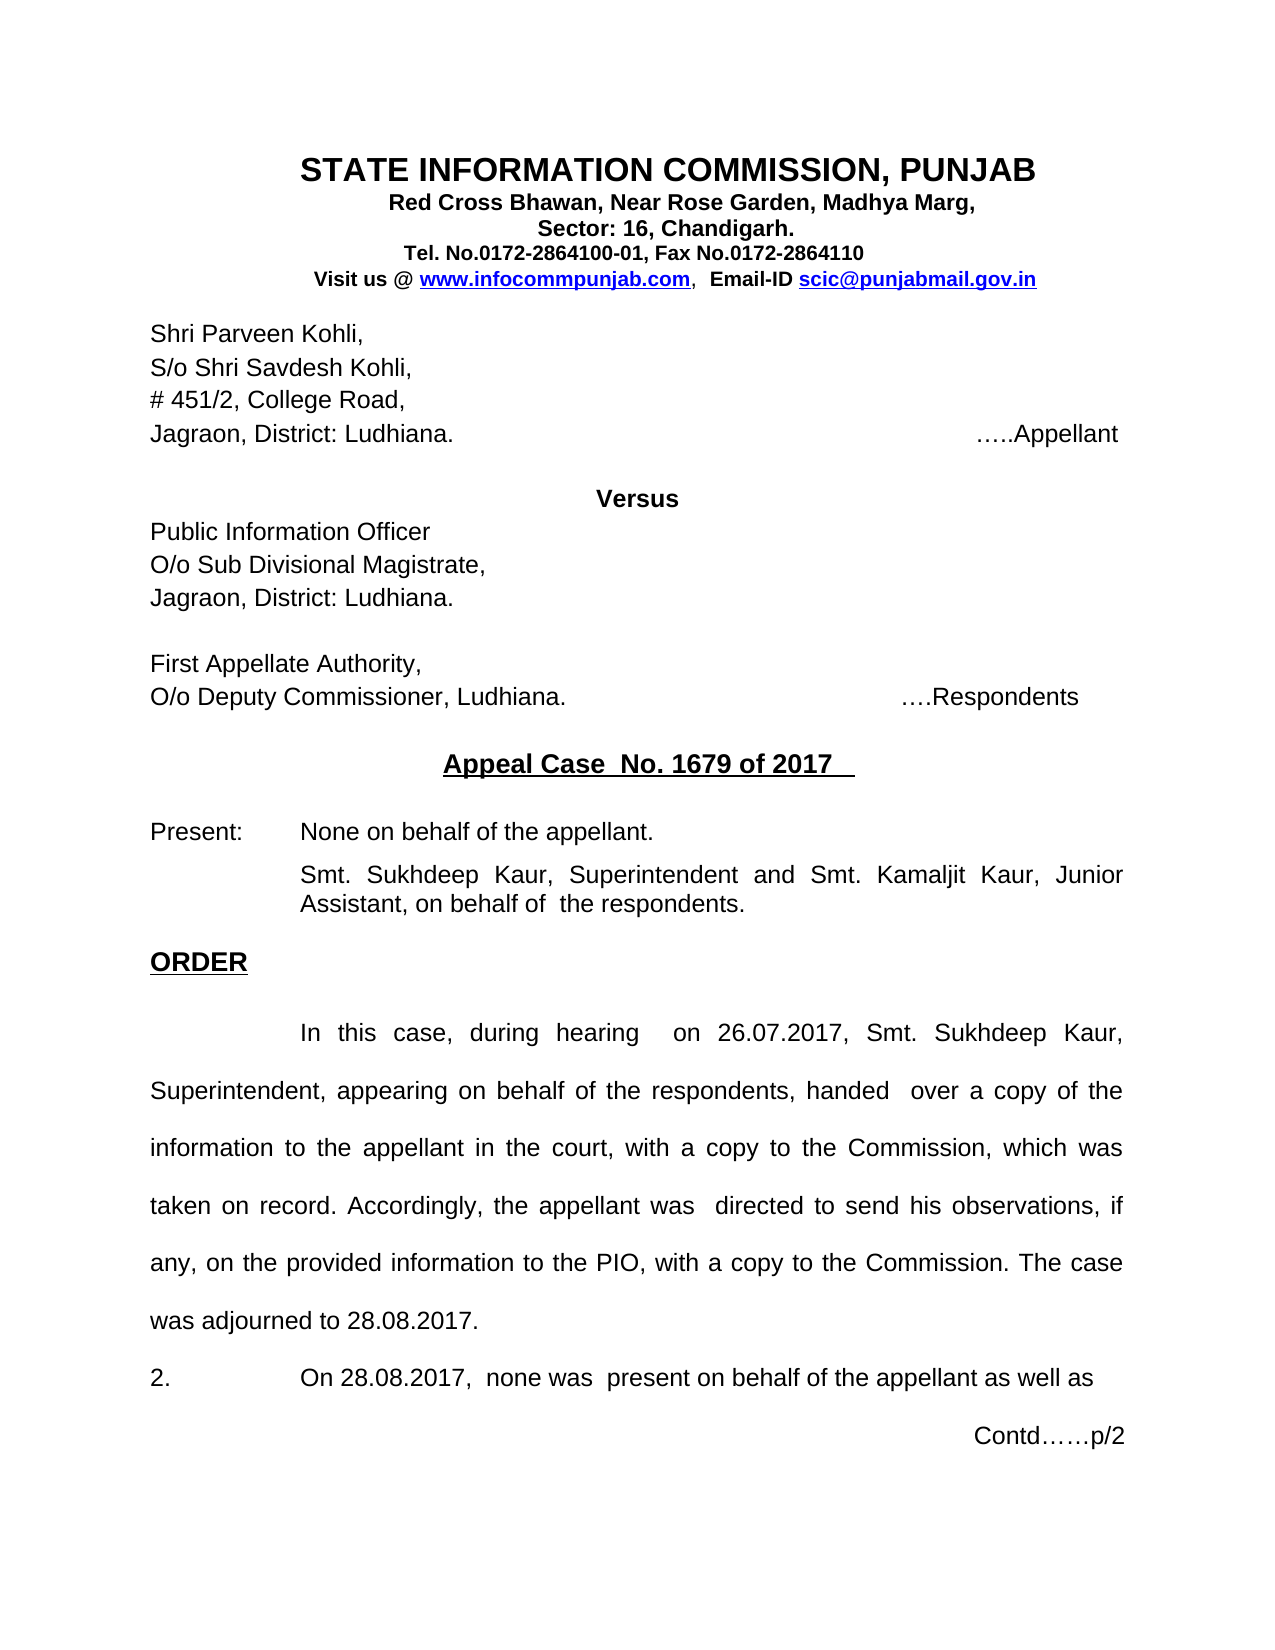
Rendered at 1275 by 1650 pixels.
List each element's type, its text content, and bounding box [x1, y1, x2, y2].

text Shri Parveen Kohli, [150, 319, 1125, 348]
text Red Cross Bhawan, Near Rose Garden, Madhya Marg, [150, 188, 1125, 215]
text Jagraon, District: Ludhiana. [150, 583, 1125, 612]
text Versus [150, 484, 1125, 513]
text O/o Deputy Commissioner, Ludhiana. ….Respondents [150, 682, 1125, 711]
text STATE INFORMATION COMMISSION, PUNJAB [225, 150, 1125, 188]
text Appeal Case No. 1679 of 2017 [150, 748, 1125, 779]
text Smt. Sukhdeep Kaur, Superintendent and Smt. Kamaljit Kaur, Junior Assistant, on behalf of the respondents. [300, 860, 1125, 918]
text First Appellate Authority, [150, 649, 1125, 678]
text 2. On 28.08.2017, none was present on behalf of the appellant as well as [150, 1363, 1125, 1392]
text # 451/2, College Road, [150, 386, 1125, 414]
text ORDER [150, 946, 1125, 978]
text Jagraon, District: Ludhiana. …..Appellant [150, 418, 1125, 447]
text O/o Sub Divisional Magistrate, [150, 550, 1125, 579]
text Visit us @ www.infocommpunjab.com, Email-ID scic@punjabmail.gov.in [150, 265, 1125, 291]
text Tel. No.0172-2864100-01, Fax No.0172-2864110 [225, 241, 1125, 265]
text Contd……p/2 [150, 1421, 1125, 1449]
text Present: None on behalf of the appellant. [150, 817, 1125, 846]
text Public Information Officer [150, 517, 1125, 546]
text Sector: 16, Chandigarh. [150, 215, 1125, 241]
text In this case, during hearing on 26.07.2017, Smt. Sukhdeep Kaur, Superintendent, appearing on behalf of the respondents, handed over a copy of the information to the appellant in the court, with a copy to the Commission, which was taken on record. Accordingly, the appellant was directed to send his observations, if any, on the provided information to the PIO, with a copy to the Commission. The case was adjourned to 28.08.2017. [150, 1018, 1125, 1334]
text S/o Shri Savdesh Kohli, [150, 352, 1125, 381]
